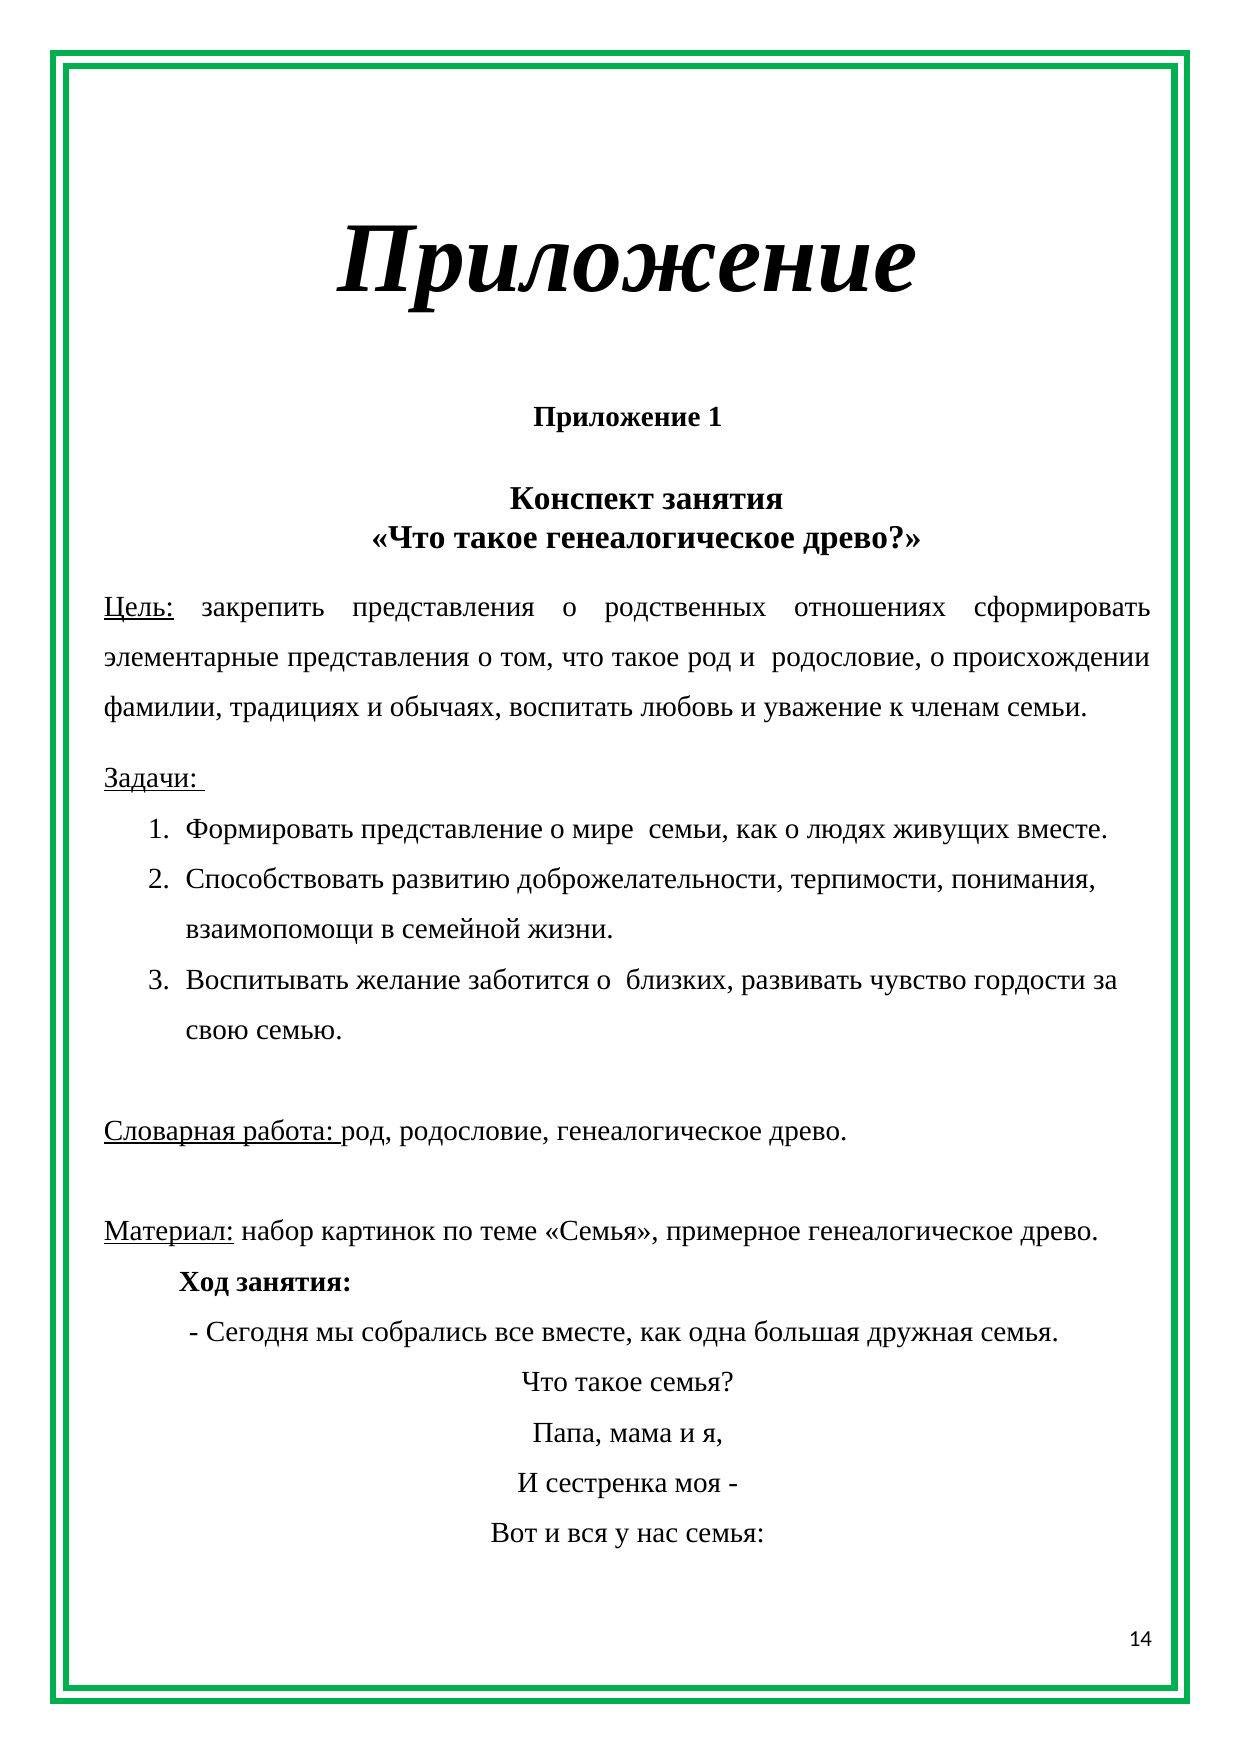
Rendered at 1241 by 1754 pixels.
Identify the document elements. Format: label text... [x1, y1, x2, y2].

text «Что такое генеалогическое древо?» [141, 517, 1152, 555]
text Задачи: [103, 761, 1152, 794]
text Приложение 1 [103, 399, 1152, 433]
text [103, 1314, 1152, 1549]
text Словарная работа: род, родословие, генеалогическое древо. [103, 1113, 1152, 1146]
text Цель: закрепить представления о родственных отношениях сформировать элементарные представления о том, что такое род и родословие, о происхождении фамилии, традициях и обычаях, воспитать любовь и уважение к членам семьи. [103, 589, 1152, 723]
text Приложение [103, 197, 1152, 312]
list Формировать представление о мире семьи, как о людях живущих вместе. [148, 811, 1152, 844]
text Материал: набор картинок по теме «Семья», примерное генеалогическое древо. [103, 1213, 1152, 1247]
text Ход занятия: [178, 1264, 1152, 1297]
text Конспект занятия [141, 479, 1152, 517]
list Способствовать развитию доброжелательности, терпимости, понимания, взаимопомощи в семейной жизни. [148, 861, 1152, 945]
list Воспитывать желание заботится о близких, развивать чувство гордости за свою семью. [148, 962, 1152, 1046]
